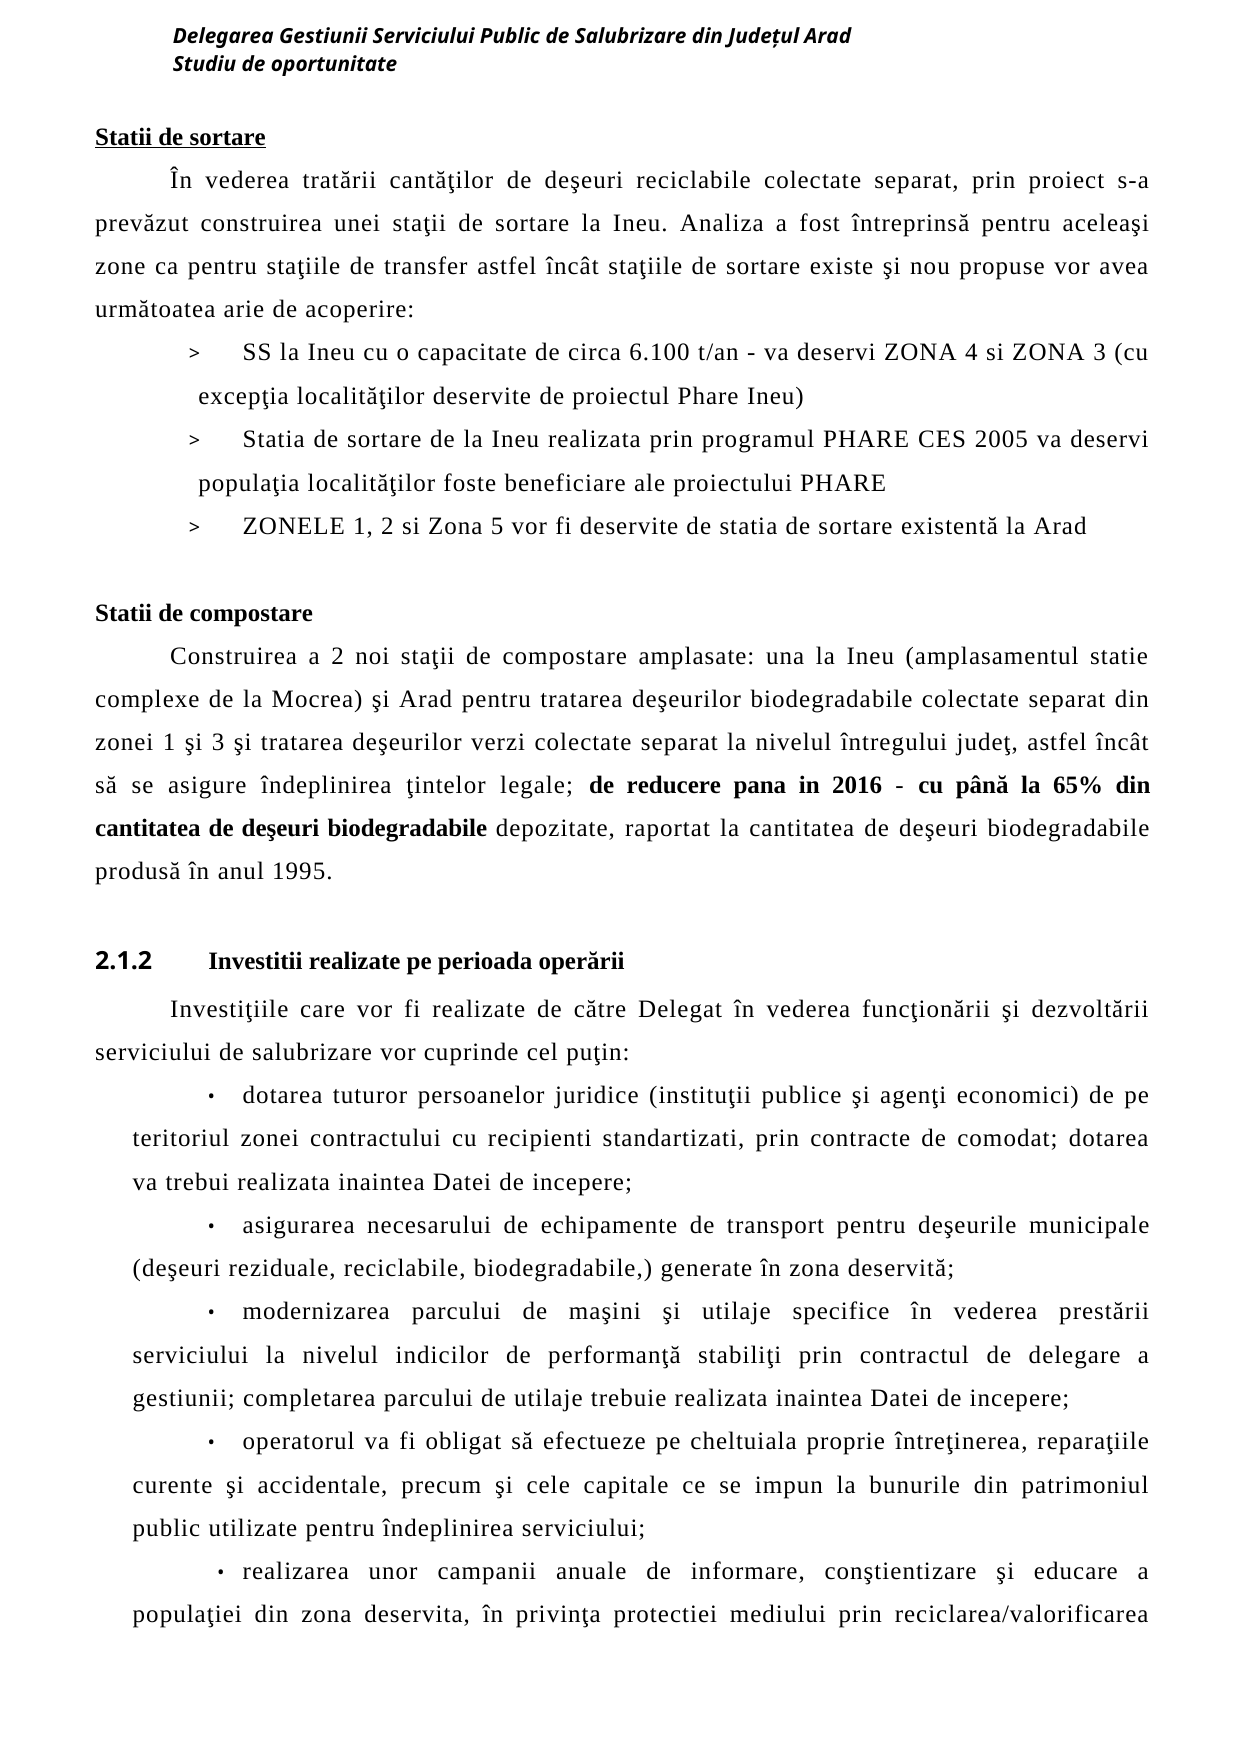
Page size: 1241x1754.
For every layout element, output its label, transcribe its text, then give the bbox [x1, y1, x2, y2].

list modernizarea parcului de maşini şi utilaje specifice în vederea prestării serviciului la nivelul indicilor de performanţă stabiliţi prin contractul de delegare a gestiunii; completarea parcului de utilaje trebuie realizata inaintea Datei de incepere; [132, 1296, 1151, 1412]
subtitle Investitii realizate pe perioada operării [95, 943, 1151, 977]
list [132, 1556, 1151, 1628]
text Construirea a 2 noi staţii de compostare amplasate: una la Ineu (amplasamentul statie complexe de la Mocrea) şi Arad pentru tratarea deşeurilor biodegradabile colectate separat din zonei 1 şi 3 şi tratarea deşeurilor verzi colectate separat la nivelul întregului judeţ, astfel încât să se asigure îndeplinirea ţintelor legale; de reducere pana in 2016 - cu până la 65% din cantitatea de deşeuri biodegradabile depozitate, raportat la cantitatea de deşeuri biodegradabile produsă în anul 1995. [95, 641, 1151, 885]
list dotarea tuturor persoanelor juridice (instituţii publice şi agenţi economici) de pe teritoriul zonei contractului cu recipienti standartizati, prin contracte de comodat; dotarea va trebui realizata inaintea Datei de incepere; [132, 1080, 1151, 1195]
text Investiţiile care vor fi realizate de către Delegat în vederea funcţionării şi dezvoltării serviciului de salubrizare vor cuprinde cel puţin: [95, 994, 1151, 1066]
list asigurarea necesarului de echipamente de transport pentru deşeurile municipale (deşeuri reziduale, reciclabile, biodegradabile,) generate în zona deservită; [132, 1210, 1151, 1282]
list ZONELE 1, 2 si Zona 5 vor fi deservite de statia de sortare existentă la Arad [189, 511, 1151, 540]
list Statia de sortare de la Ineu realizata prin programul PHARE CES 2005 va deservi populaţia localităţilor foste beneficiare ale proiectului PHARE [189, 424, 1151, 496]
list operatorul va fi obligat să efectueze pe cheltuiala proprie întreţinerea, reparaţiile curente şi accidentale, precum şi cele capitale ce se impun la bunurile din patrimoniul public utilizate pentru îndeplinirea serviciului; [132, 1426, 1151, 1542]
text În vederea tratării cantăţilor de deşeuri reciclabile colectate separat, prin proiect s-a prevăzut construirea unei staţii de sortare la Ineu. Analiza a fost întreprinsă pentru aceleaşi zone ca pentru staţiile de transfer astfel încât staţiile de sortare existe şi nou propuse vor avea următoatea arie de acoperire: [95, 165, 1151, 323]
list SS la Ineu cu o capacitate de circa 6.100 t/an - va deservi ZONA 4 si ZONA 3 (cu excepţia localităţilor deservite de proiectul Phare Ineu) [189, 337, 1151, 410]
subtitle Statii de sortare [95, 122, 1151, 151]
text Statii de compostare [95, 598, 1151, 626]
